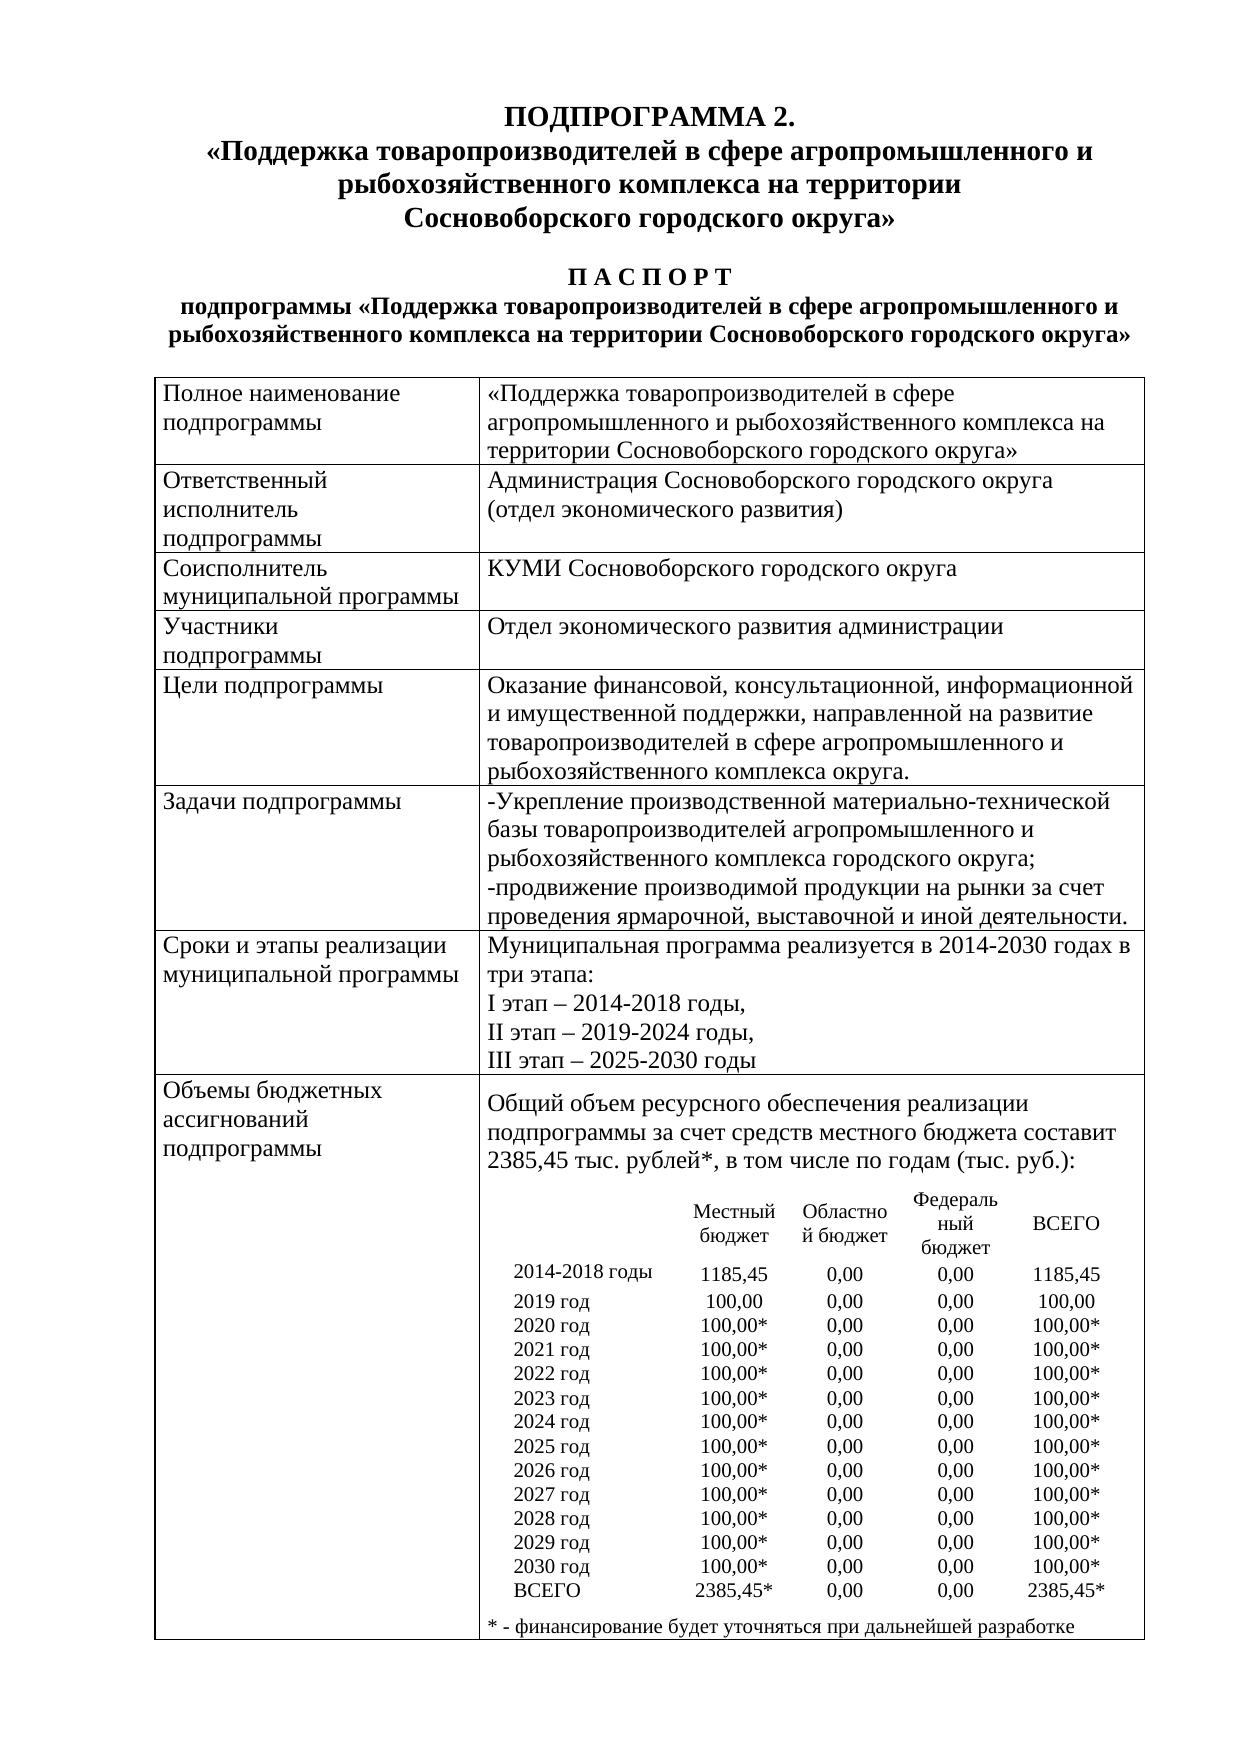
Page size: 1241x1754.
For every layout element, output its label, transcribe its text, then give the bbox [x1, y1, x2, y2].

table_header «Поддержка товаропроизводителей в сфере агропромышленного и рыбохозяйственного комплекса на территории Сосновоборского городского округа» [480, 378, 1144, 464]
table_cell Муниципальная программа реализуется в 2014-2030 годах в три этапа: I этап – 2014-2018 годы, II этап – 2019-2024 годы, III этап – 2025-2030 годы [480, 931, 1144, 1074]
table_cell -Укрепление производственной материально-технической базы товаропроизводителей агропромышленного и рыбохозяйственного комплекса городского округа; -продвижение производимой продукции на рынки за счет проведения ярмарочной, выставочной и иной деятельности. [480, 786, 1144, 929]
text П А С П О Р Т [148, 262, 1152, 291]
text «Поддержка товаропроизводителей в сфере агропромышленного и рыбохозяйственного комплекса на территории [148, 133, 1152, 200]
table_cell Задачи подпрограммы [156, 786, 479, 929]
table_cell КУМИ Сосновоборского городского округа [480, 553, 1144, 610]
table_cell Цели подпрограммы [156, 670, 479, 785]
table_cell Соисполнитель муниципальной программы [156, 553, 479, 610]
table_header Полное наименование подпрограммы [156, 378, 479, 464]
table_cell Участники подпрограммы [156, 611, 479, 669]
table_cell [480, 1075, 1144, 1638]
table_cell Сроки и этапы реализации муниципальной программы [156, 931, 479, 1074]
table_cell Отдел экономического развития администрации [480, 611, 1144, 669]
text подпрограммы «Поддержка товаропроизводителей в сфере агропромышленного и рыбохозяйственного комплекса на территории Сосновоборского городского округа» [148, 291, 1152, 348]
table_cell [156, 1075, 479, 1638]
text Сосновоборского городского округа» [148, 200, 1152, 233]
table_cell Администрация Сосновоборского городского округа (отдел экономического развития) [480, 465, 1144, 552]
text Подпрограмма 2. [148, 99, 1152, 133]
table_cell Оказание финансовой, консультационной, информационной и имущественной поддержки, направленной на развитие товаропроизводителей в сфере агропромышленного и рыбохозяйственного комплекса округа. [480, 670, 1144, 785]
table_cell Ответственный исполнитель подпрограммы [156, 465, 479, 552]
